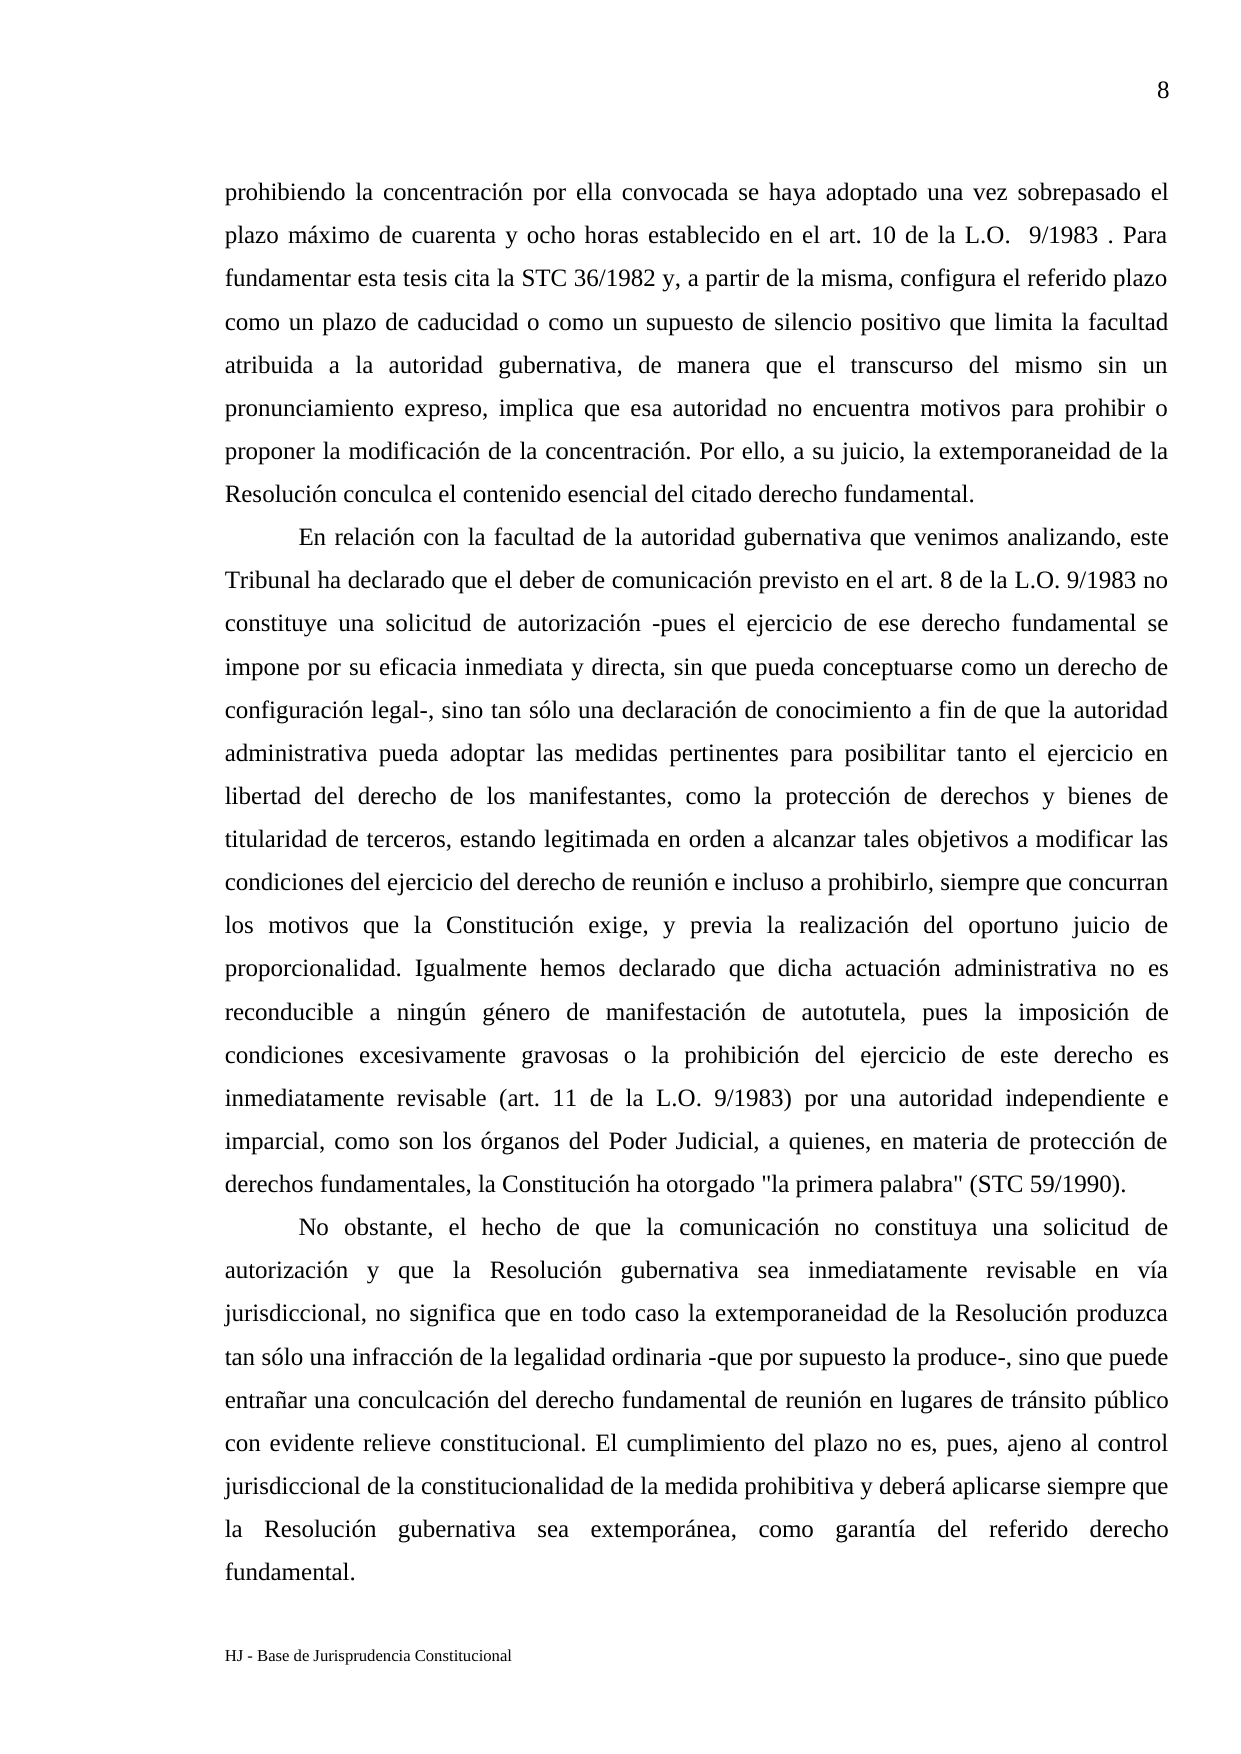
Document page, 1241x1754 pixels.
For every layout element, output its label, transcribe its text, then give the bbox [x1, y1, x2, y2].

text En relación con la facultad de la autoridad gubernativa que venimos analizando, este Tribunal ha declarado que el deber de comunicación previsto en el art. 8 de la L.O. 9/1983 no constituye una solicitud de autorización -pues el ejercicio de ese derecho fundamental se impone por su eficacia inmediata y directa, sin que pueda conceptuarse como un derecho de configuración legal-, sino tan sólo una declaración de conocimiento a fin de que la autoridad administrativa pueda adoptar las medidas pertinentes para posibilitar tanto el ejercicio en libertad del derecho de los manifestantes, como la protección de derechos y bienes de titularidad de terceros, estando legitimada en orden a alcanzar tales objetivos a modificar las condiciones del ejercicio del derecho de reunión e incluso a prohibirlo, siempre que concurran los motivos que la Constitución exige, y previa la realización del oportuno juicio de proporcionalidad. Igualmente hemos declarado que dicha actuación administrativa no es reconducible a ningún género de manifestación de autotutela, pues la imposición de condiciones excesivamente gravosas o la prohibición del ejercicio de este derecho es inmediatamente revisable (art. 11 de la L.O. 9/1983) por una autoridad independiente e imparcial, como son los órganos del Poder Judicial, a quienes, en materia de protección de derechos fundamentales, la Constitución ha otorgado "la primera palabra" (STC 59/1990). [224, 522, 1169, 1198]
text No obstante, el hecho de que la comunicación no constituya una solicitud de autorización y que la Resolución gubernativa sea inmediatamente revisable en vía jurisdiccional, no significa que en todo caso la extemporaneidad de la Resolución produzca tan sólo una infracción de la legalidad ordinaria -que por supuesto la produce-, sino que puede entrañar una conculcación del derecho fundamental de reunión en lugares de tránsito público con evidente relieve constitucional. El cumplimiento del plazo no es, pues, ajeno al control jurisdiccional de la constitucionalidad de la medida prohibitiva y deberá aplicarse siempre que la Resolución gubernativa sea extemporánea, como garantía del referido derecho fundamental. [224, 1212, 1169, 1586]
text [224, 177, 1169, 508]
